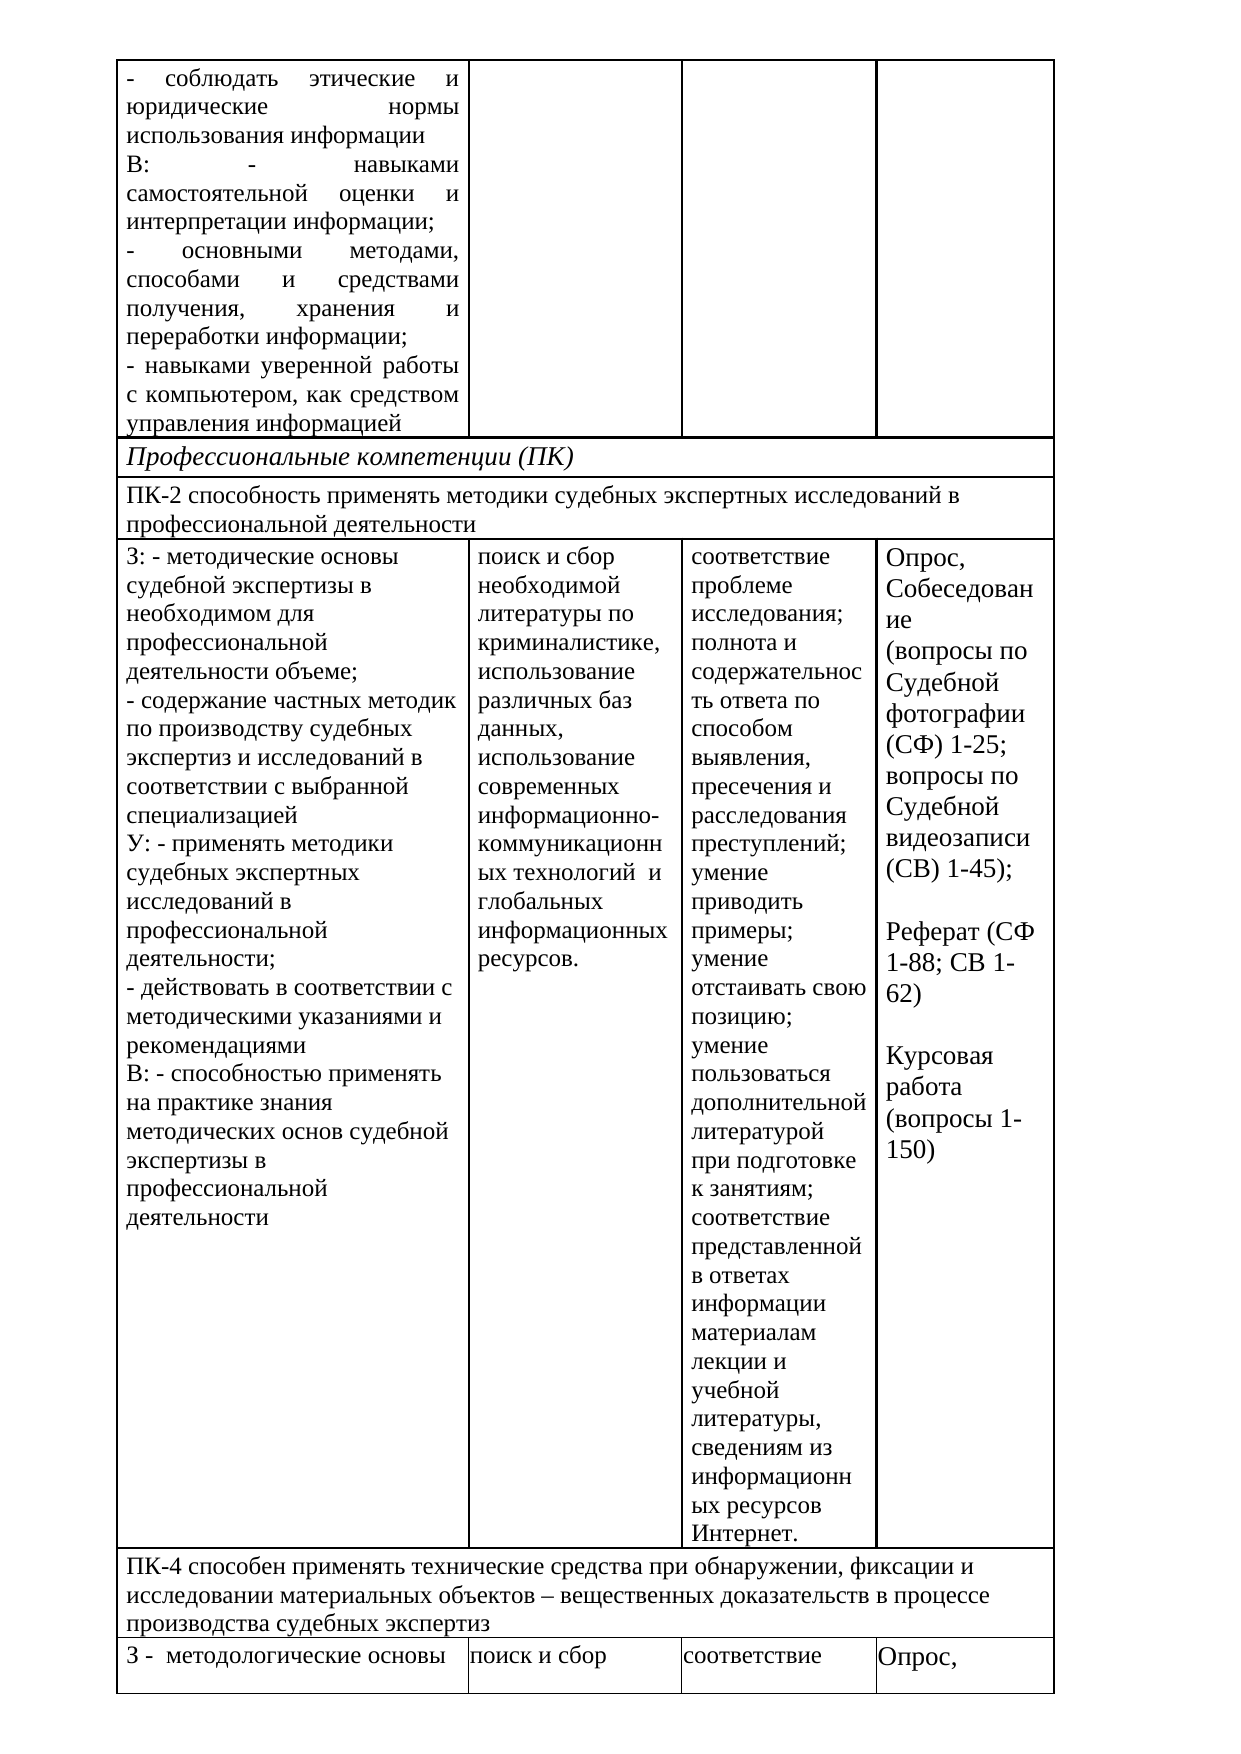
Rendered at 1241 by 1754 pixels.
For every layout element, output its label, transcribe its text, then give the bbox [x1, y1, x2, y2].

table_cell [878, 61, 1053, 436]
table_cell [877, 1638, 1053, 1693]
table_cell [682, 1638, 876, 1693]
table_cell Профессиональные компетенции (ПК) [118, 439, 1053, 476]
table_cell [470, 61, 681, 436]
table_cell ПК-2 способность применять методики судебных экспертных исследований в профессиональной деятельности [118, 478, 1053, 537]
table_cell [469, 1638, 681, 1693]
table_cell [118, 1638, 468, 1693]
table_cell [683, 61, 875, 436]
table_cell ПК-4 способен применять технические средства при обнаружении, фиксации и исследовании материальных объектов – вещественных доказательств в процессе производства судебных экспертиз [118, 1549, 1053, 1637]
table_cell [118, 61, 468, 436]
table_cell З: - методические основы судебной экспертизы в необходимом для профессиональной деятельности объеме; - содержание частных методик по производству судебных экспертиз и исследований в соответствии с выбранной специализацией У: - применять методики судебных экспертных исследований в профессиональной деятельности; - действовать в соответствии с методическими указаниями и рекомендациями В: - способностью применять на практике знания методических основ судебной экспертизы в профессиональной деятельности [118, 540, 468, 1547]
